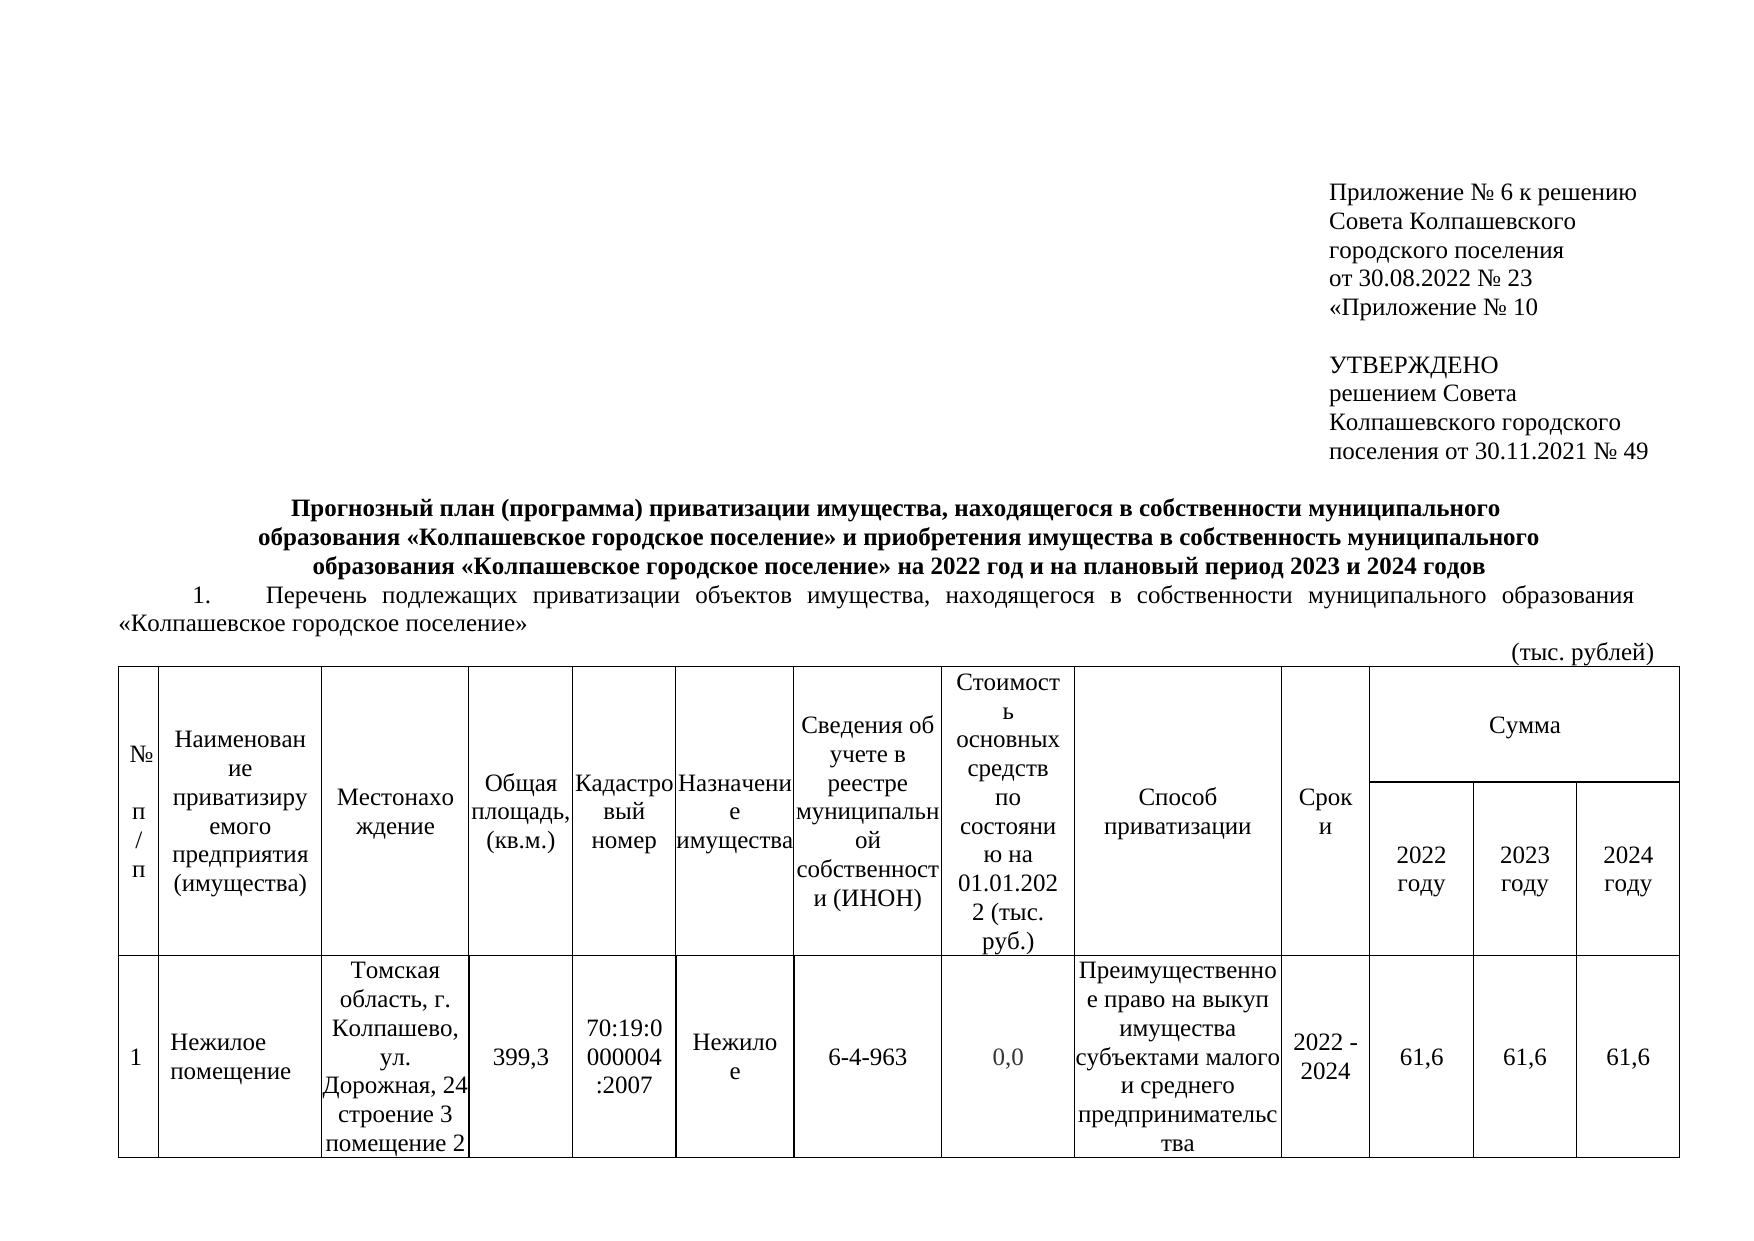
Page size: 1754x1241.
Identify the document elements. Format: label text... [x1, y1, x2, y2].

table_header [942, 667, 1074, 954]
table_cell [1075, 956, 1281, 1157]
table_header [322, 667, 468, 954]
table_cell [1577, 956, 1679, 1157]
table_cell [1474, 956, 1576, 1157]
text УТВЕРЖДЕНО [1329, 350, 1653, 378]
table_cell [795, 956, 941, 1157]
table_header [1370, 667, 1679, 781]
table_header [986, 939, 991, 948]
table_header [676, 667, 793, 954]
text (тыс. рублей) [193, 637, 1654, 666]
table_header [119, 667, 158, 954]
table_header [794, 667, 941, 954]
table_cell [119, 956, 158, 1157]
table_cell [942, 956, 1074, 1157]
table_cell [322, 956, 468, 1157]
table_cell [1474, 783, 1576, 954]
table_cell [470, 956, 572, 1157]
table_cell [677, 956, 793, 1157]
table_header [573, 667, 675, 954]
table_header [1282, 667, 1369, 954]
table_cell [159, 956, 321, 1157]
text Приложение № 6 к решению Совета Колпашевского [1329, 177, 1653, 235]
list Перечень подлежащих приватизации объектов имущества, находящегося в собственности муниципального образования «Колпашевское городское поселение» [118, 580, 1636, 637]
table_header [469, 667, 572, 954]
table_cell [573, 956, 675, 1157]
text Колпашевского городского поселения от 30.11.2021 № 49 [1329, 407, 1653, 465]
text от 30.08.2022 № 23 [1329, 263, 1653, 292]
text «Приложение № 10 [1329, 292, 1653, 321]
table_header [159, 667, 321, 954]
text Прогнозный план (программа) приватизации имущества, находящегося в собственности муниципального образования «Колпашевское городское поселение» и приобретения имущества в собственность муниципального образования «Колпашевское городское поселение» на 2022 год и на плановый период 2023 и 2024 годов [156, 493, 1636, 580]
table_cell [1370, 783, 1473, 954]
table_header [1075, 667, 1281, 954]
text решением Совета [1329, 378, 1653, 407]
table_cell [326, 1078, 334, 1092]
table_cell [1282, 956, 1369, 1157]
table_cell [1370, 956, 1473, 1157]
text городского поселения [1329, 235, 1653, 263]
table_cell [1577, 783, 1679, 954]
